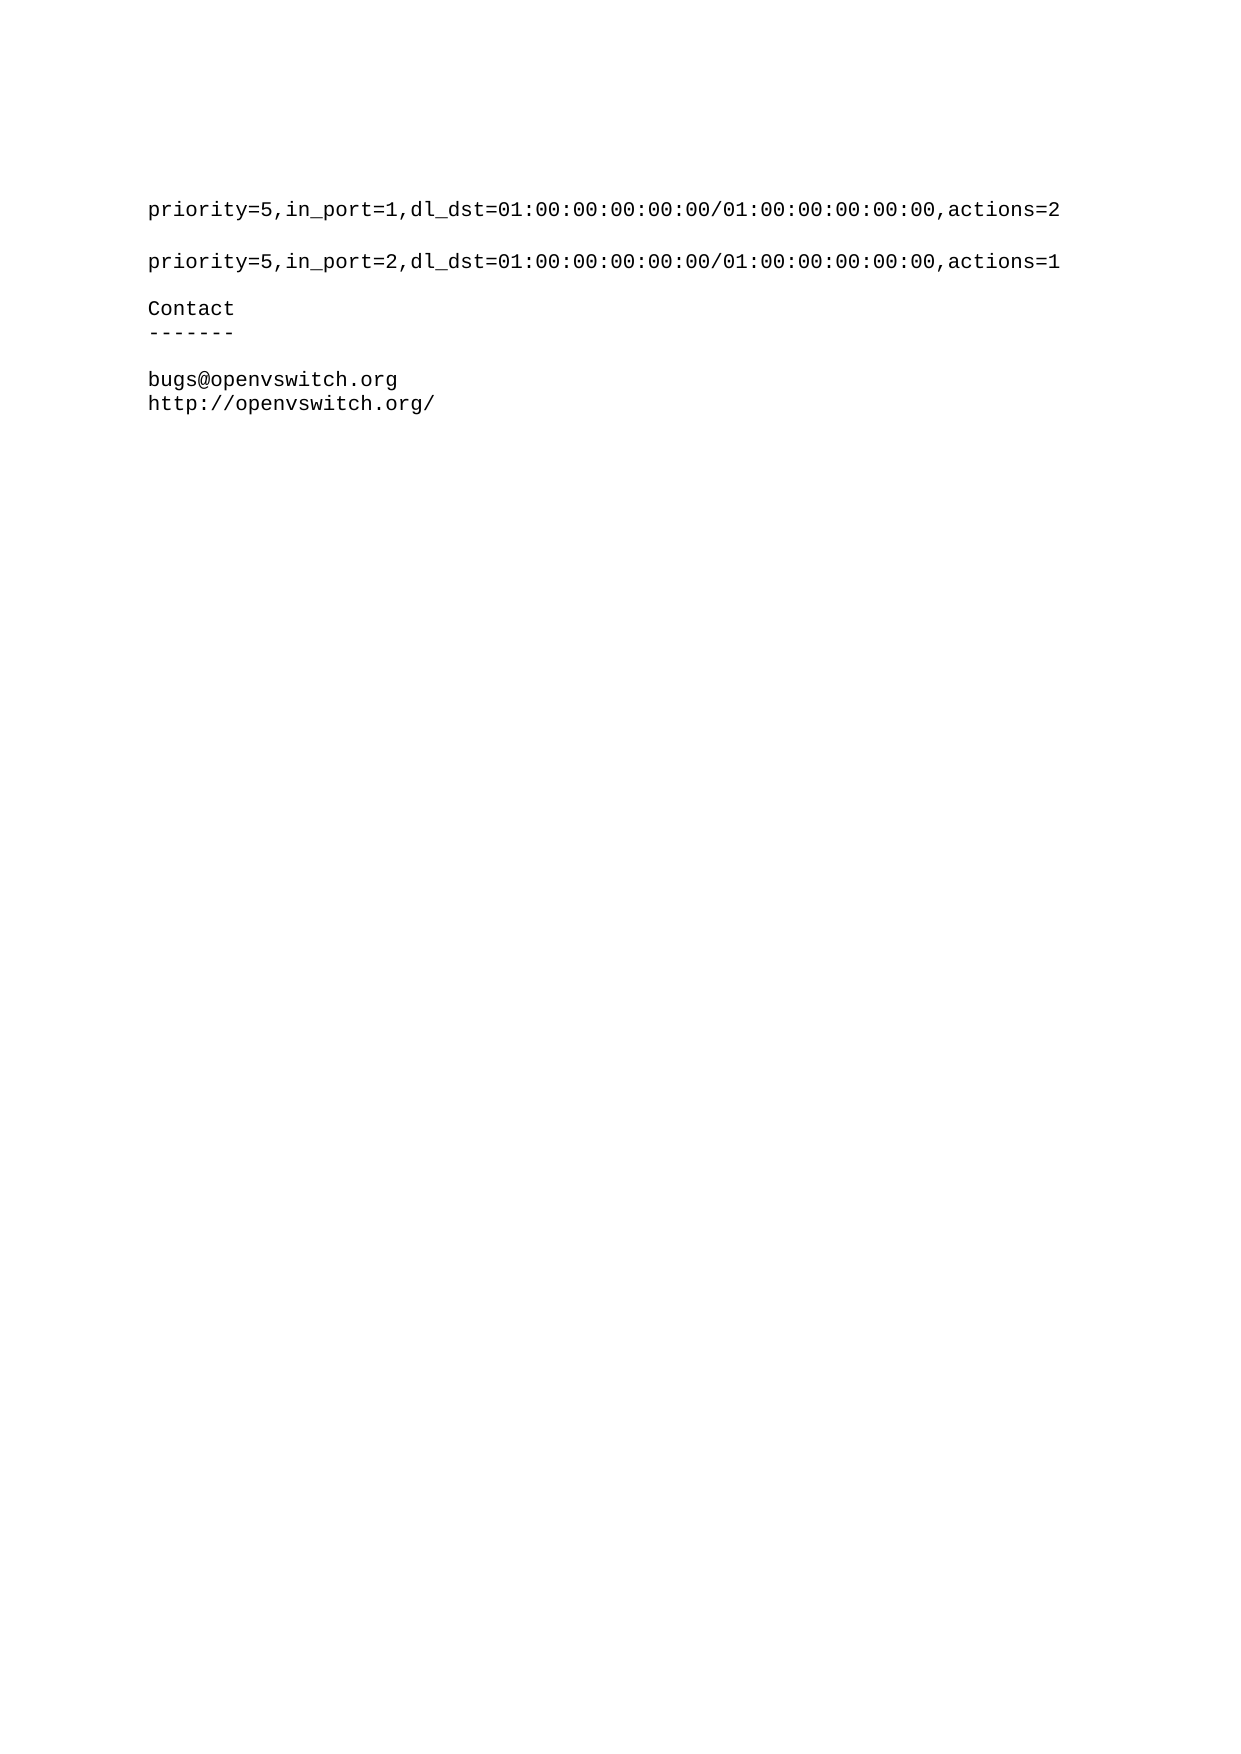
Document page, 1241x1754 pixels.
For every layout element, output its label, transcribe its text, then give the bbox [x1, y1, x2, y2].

text http://openvswitch.org/ [148, 393, 1093, 416]
text bugs@openvswitch.org [148, 369, 1093, 393]
text priority=5,in_port=1,dl_dst=01:00:00:00:00:00/01:00:00:00:00:00,actions=2 [148, 171, 1093, 223]
text Contact [148, 298, 1093, 322]
text ------- [148, 322, 1093, 346]
text priority=5,in_port=2,dl_dst=01:00:00:00:00:00/01:00:00:00:00:00,actions=1 [148, 223, 1093, 274]
